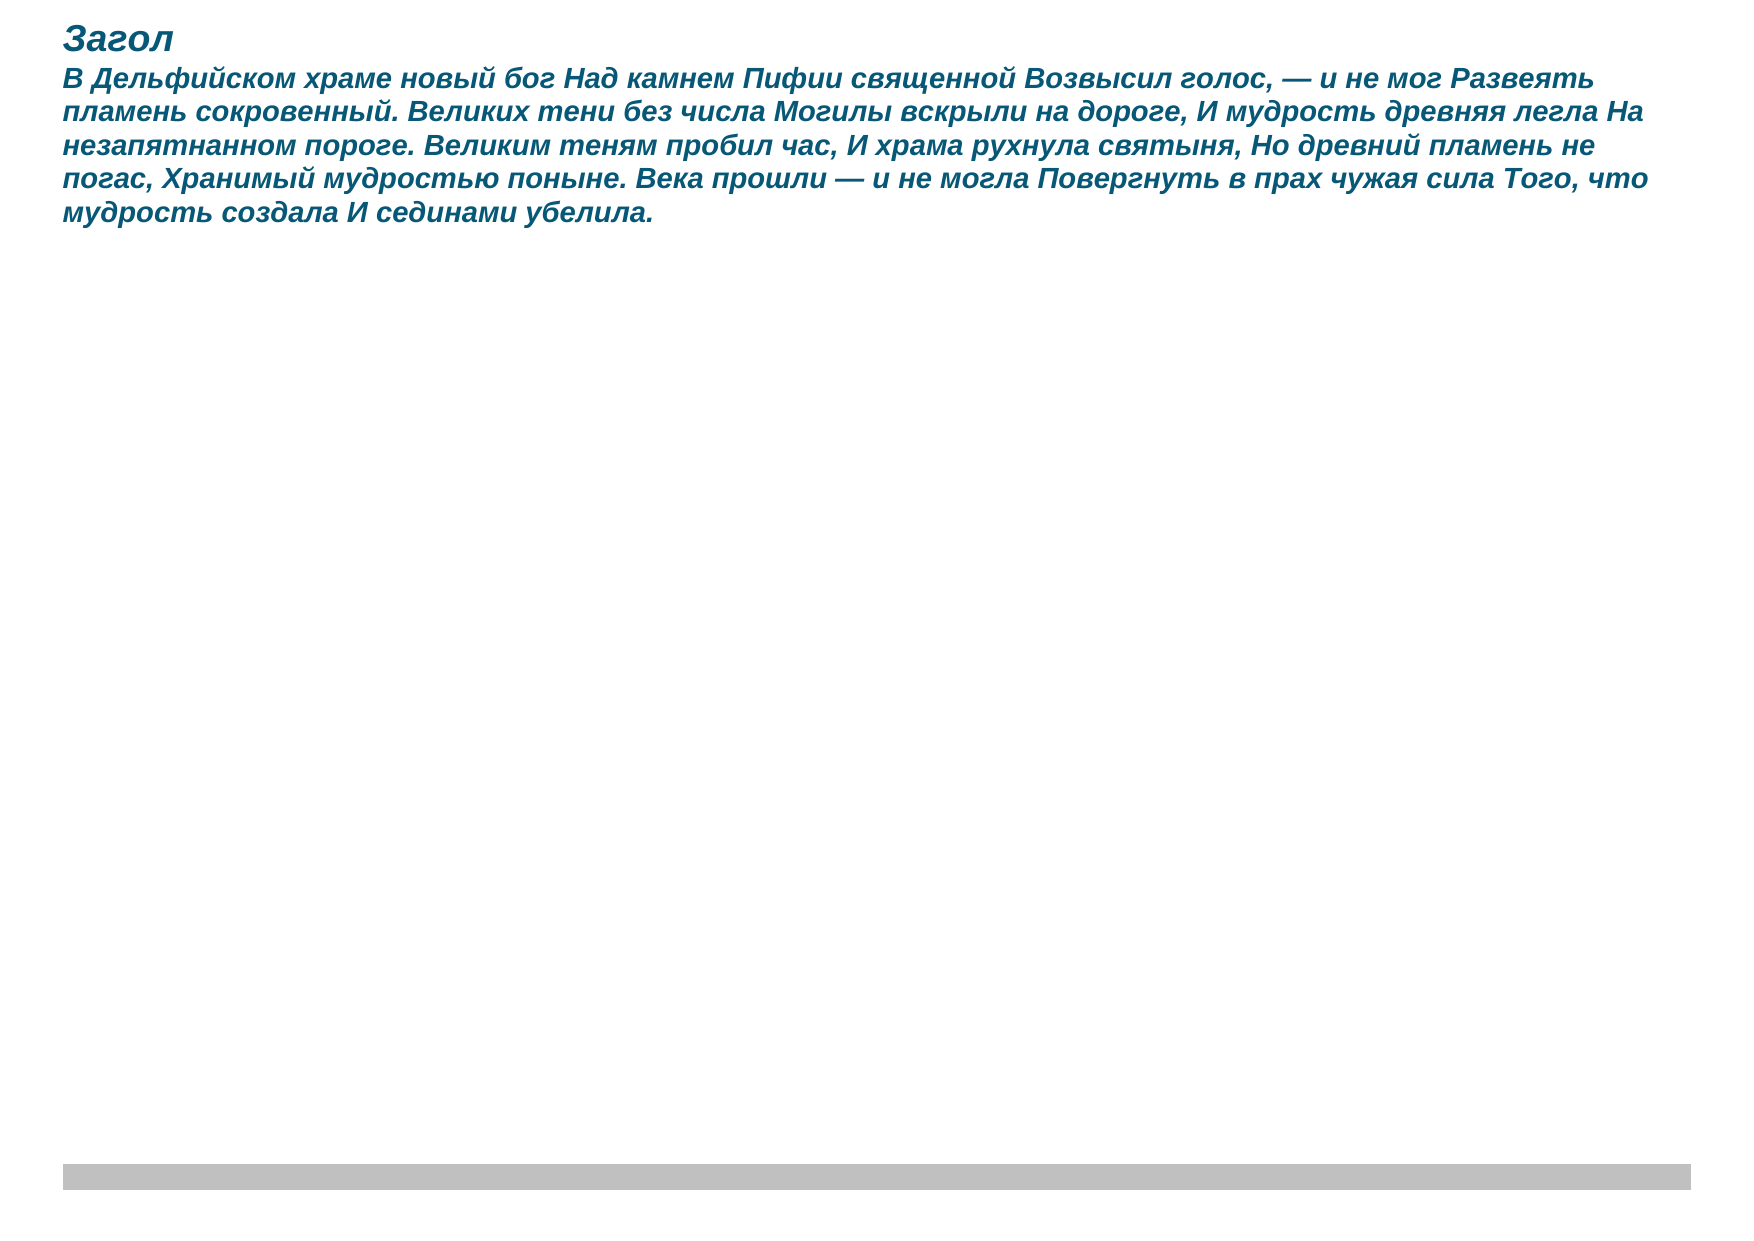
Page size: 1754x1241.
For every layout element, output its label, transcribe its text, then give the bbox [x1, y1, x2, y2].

subtitle Загол [62, 17, 1691, 60]
text В Дельфийском храме новый бог [62, 61, 1691, 228]
